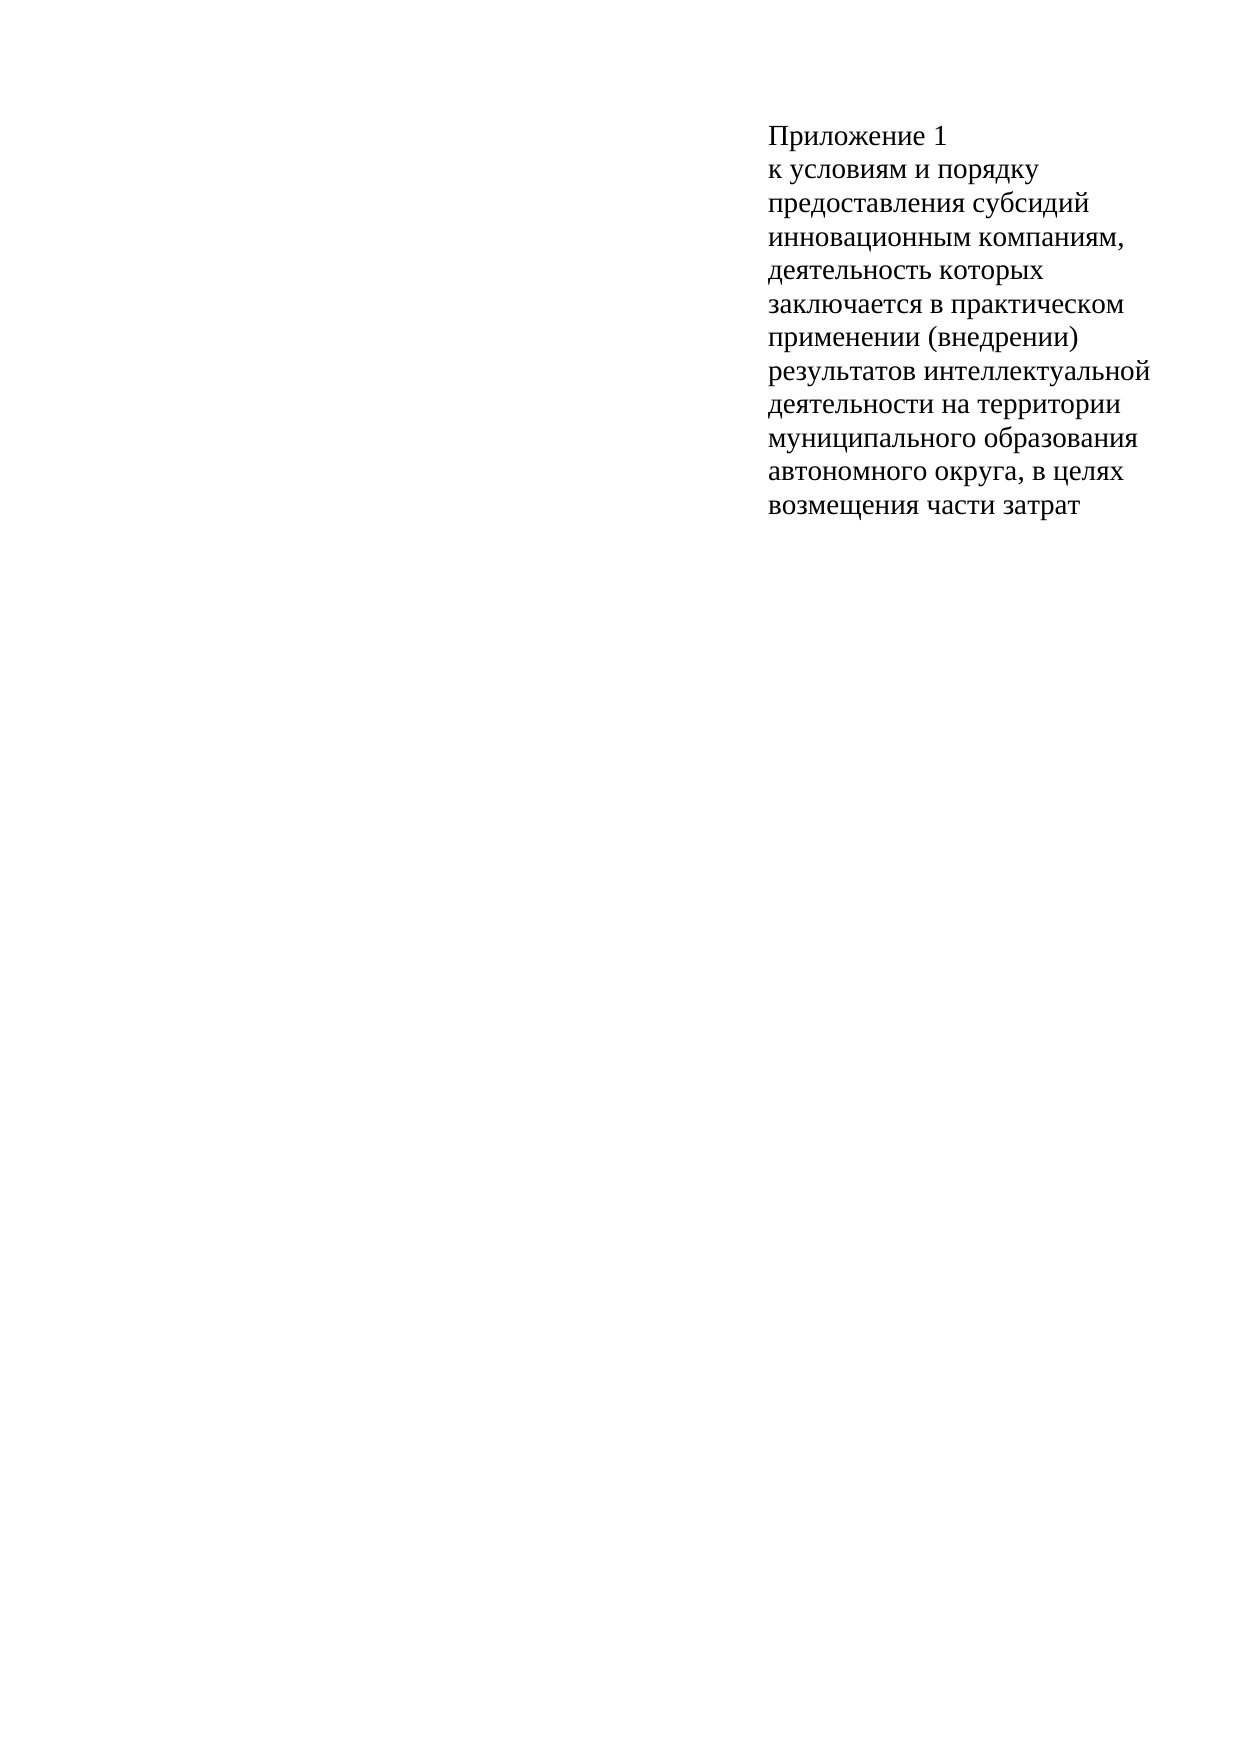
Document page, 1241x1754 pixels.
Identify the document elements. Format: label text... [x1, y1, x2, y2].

text муниципального образования [768, 420, 1177, 453]
text предоставления субсидий [768, 185, 1177, 219]
text Приложение 1 [768, 118, 1177, 152]
text деятельность которых [768, 252, 1177, 286]
text применении (внедрении) [768, 319, 1177, 353]
text заключается в практическом [768, 286, 1177, 319]
text инновационным компаниям, [768, 219, 1177, 252]
text возмещения части затрат [768, 487, 1177, 521]
text результатов интеллектуальной деятельности на территории [768, 353, 1177, 420]
text автономного округа, в целях [768, 453, 1177, 487]
text к условиям и порядку [768, 152, 1177, 185]
